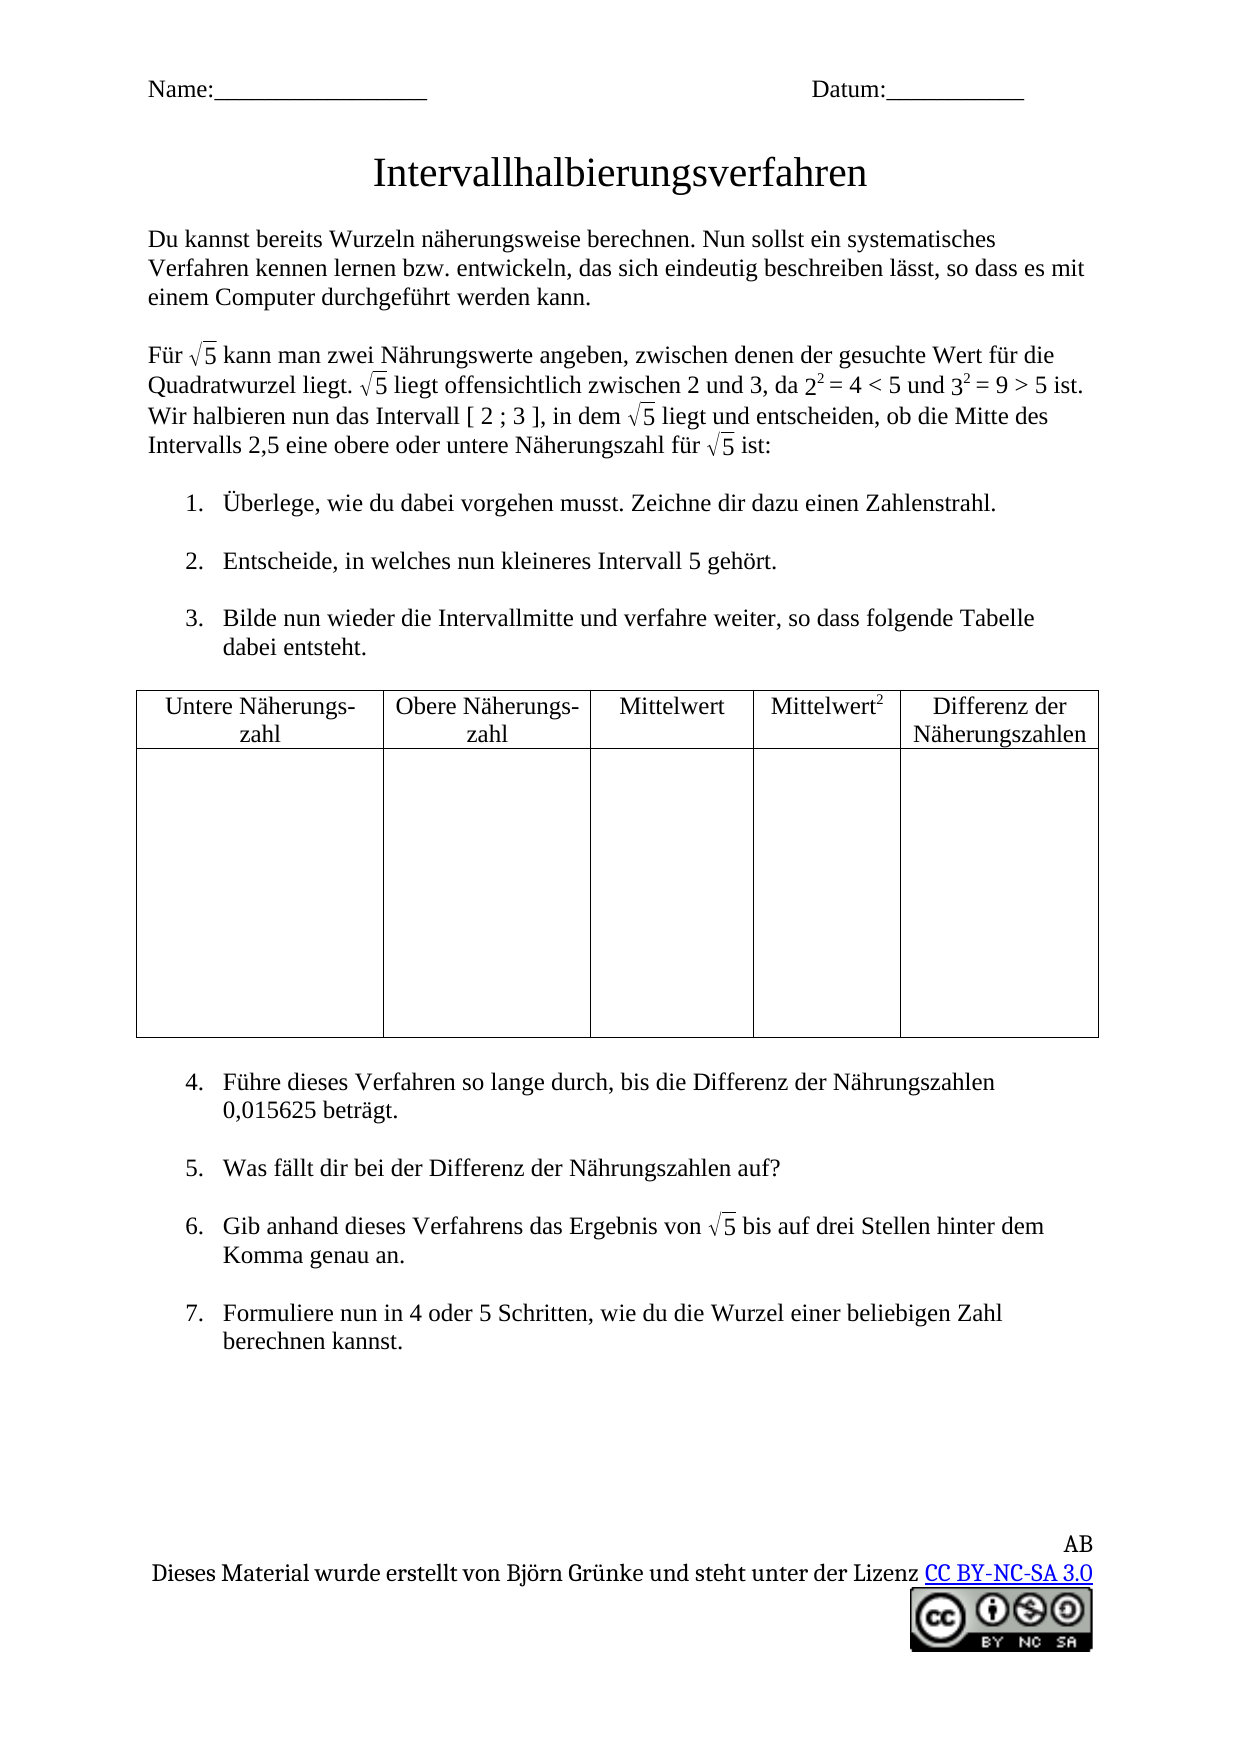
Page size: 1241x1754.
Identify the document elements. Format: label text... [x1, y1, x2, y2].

list Führe dieses Verfahren so lange durch, bis die Differenz der Nährungszahlen 0,015625 beträgt. [185, 1067, 1093, 1153]
table_cell [137, 749, 383, 1037]
list Entscheide, in welches nun kleineres Intervall 5 gehört. [185, 546, 1093, 603]
list Bilde nun wieder die Intervallmitte und verfahre weiter, so dass folgende Tabelle dabei entsteht. [185, 603, 1093, 690]
list Überlege, wie du dabei vorgehen musst. Zeichne dir dazu einen Zahlenstrahl. [185, 488, 1093, 546]
table_cell [754, 749, 900, 1037]
table_cell [384, 749, 590, 1037]
table_header Obere Näherungs-zahl [384, 691, 590, 748]
table_cell [591, 749, 753, 1037]
table_header Mittelwert2 [754, 691, 900, 748]
text Wir halbieren nun das Intervall [ 2 ; 3 ], in dem liegt und entscheiden, ob die Mitte des Intervalls 2,5 eine obere oder untere Näherungszahl für ist: [148, 400, 1093, 460]
text Du kannst bereits Wurzeln näherungsweise berechnen. Nun sollst ein systematisches Verfahren kennen lernen bzw. entwickeln, das sich eindeutig beschreiben lässt, so dass es mit einem Computer durchgeführt werden kann. [148, 224, 1093, 311]
text Für kann man zwei Nährungswerte angeben, zwischen denen der gesuchte Wert für die Quadratwurzel liegt. liegt offensichtlich zwischen 2 und 3, da = 4 < 5 und = 9 > 5 ist. [148, 339, 1093, 400]
picture [910, 1587, 1093, 1652]
list Was fällt dir bei der Differenz der Nährungszahlen auf? [185, 1153, 1093, 1210]
table_header Untere Näherungs-zahl [137, 691, 383, 748]
table_header Differenz der Näherungszahlen [901, 691, 1098, 748]
table_header Mittelwert [591, 691, 753, 748]
table_cell [901, 749, 1098, 1037]
list Gib anhand dieses Verfahrens das Ergebnis von bis auf drei Stellen hinter dem Komma genau an. [185, 1210, 1093, 1298]
list Formuliere nun in 4 oder 5 Schritten, wie du die Wurzel einer beliebigen Zahl berechnen kannst. [185, 1298, 1093, 1355]
text Intervallhalbierungsverfahren [148, 148, 1093, 224]
